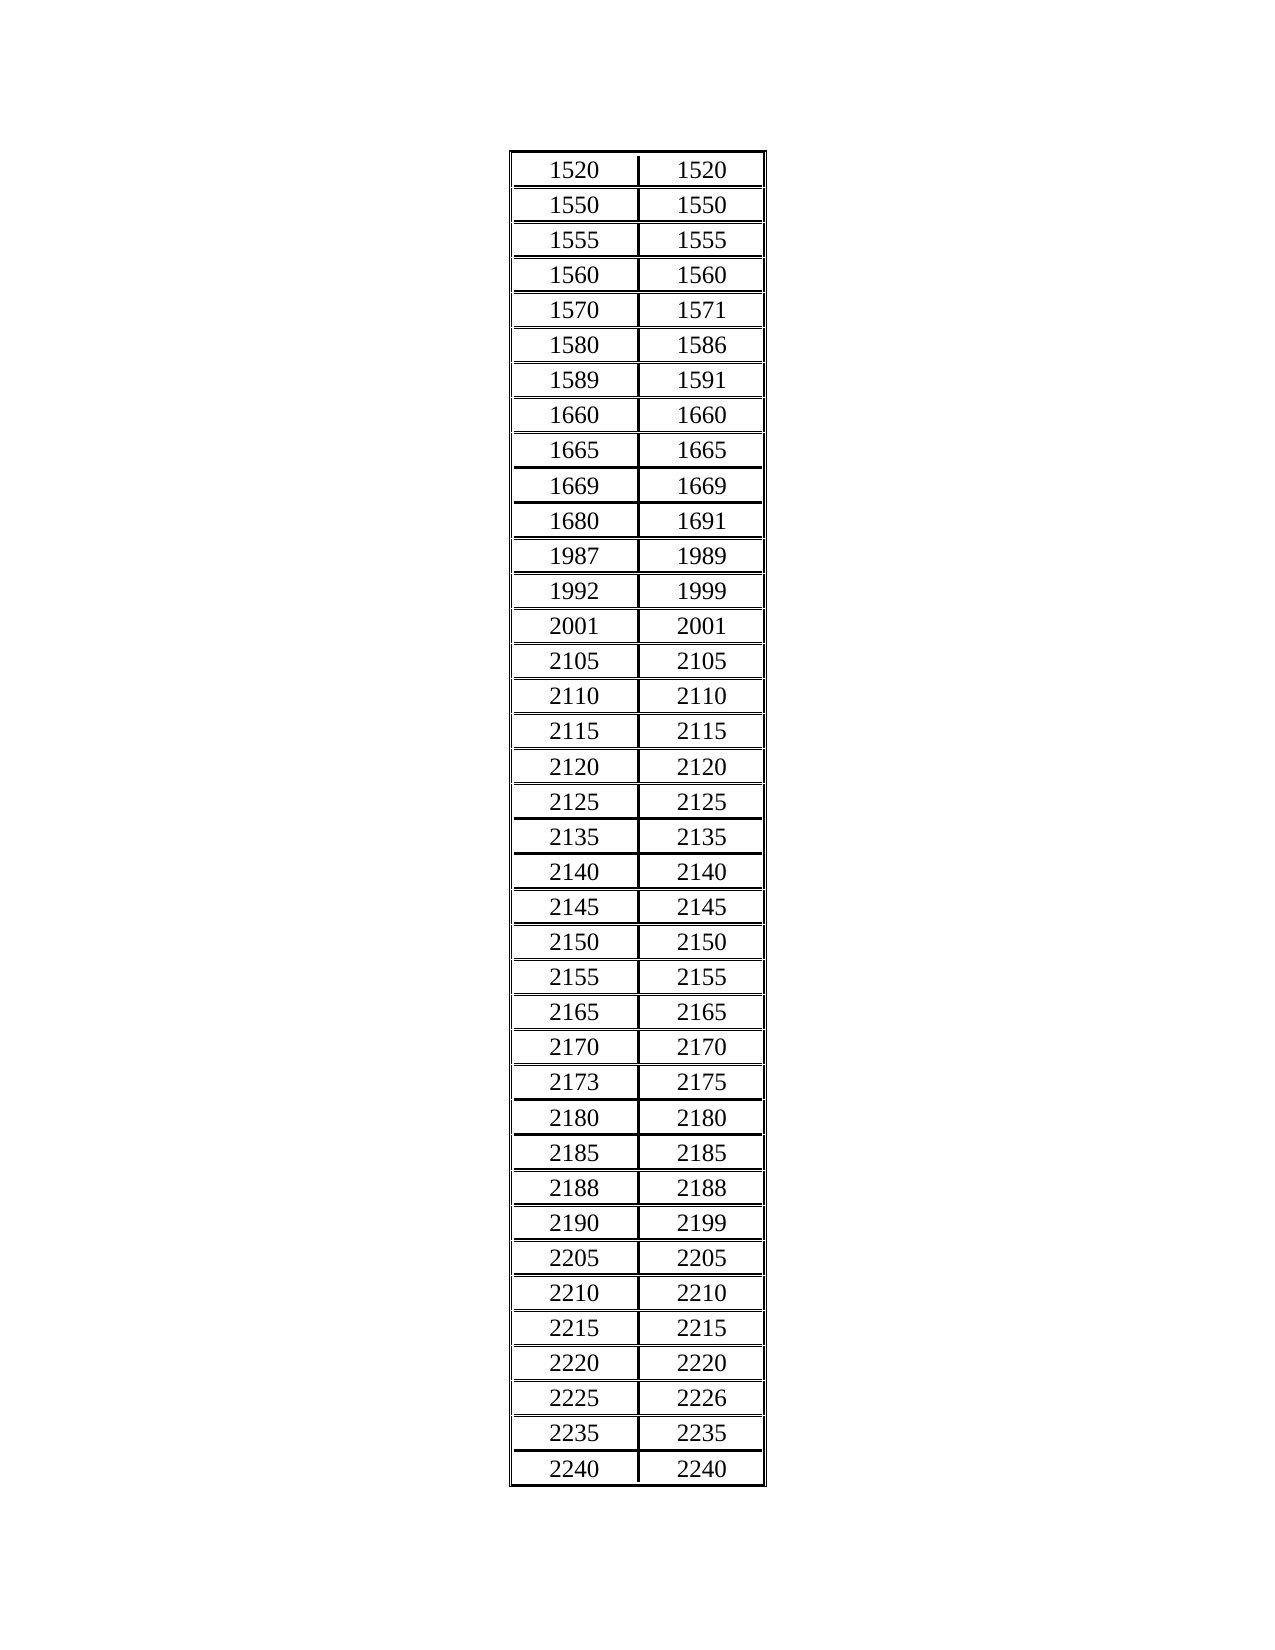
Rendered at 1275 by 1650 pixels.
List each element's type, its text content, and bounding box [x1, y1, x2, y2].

table_cell 1586 [638, 326, 765, 361]
table_cell 1589 [510, 361, 638, 396]
table_cell 1520 [512, 153, 638, 185]
table_cell 1691 [640, 501, 763, 536]
table_cell 1660 [638, 396, 765, 431]
table_cell 2235 [638, 1414, 765, 1449]
table_cell 1665 [638, 431, 765, 466]
table_cell 1999 [640, 571, 764, 606]
table_cell 2120 [638, 747, 765, 782]
table_cell 2120 [510, 747, 638, 782]
table_cell 1992 [512, 571, 637, 606]
table_cell 1669 [512, 466, 637, 501]
table_cell 1570 [512, 290, 637, 326]
table_cell 1571 [640, 290, 764, 326]
table_cell 2115 [510, 712, 638, 747]
table_cell 1665 [510, 431, 638, 466]
table_cell 2155 [512, 958, 637, 992]
table_cell 2125 [638, 782, 765, 817]
table_cell 1680 [512, 501, 637, 536]
table_cell 1560 [640, 255, 764, 290]
table_cell 2135 [640, 817, 763, 852]
table_cell 1550 [640, 185, 764, 220]
table_cell 2155 [640, 958, 764, 992]
table_cell 2215 [512, 1309, 637, 1343]
table_cell 2225 [510, 1379, 638, 1414]
table_cell 2170 [510, 1028, 638, 1063]
table_cell 2140 [512, 852, 637, 887]
table_cell 2220 [512, 1344, 637, 1379]
table_cell 1989 [640, 536, 764, 571]
table_cell 2140 [640, 852, 763, 887]
table_cell 2150 [640, 922, 764, 957]
table_cell 2220 [640, 1344, 764, 1379]
table_cell 2226 [638, 1379, 765, 1414]
table_cell 2199 [640, 1203, 764, 1238]
table_cell 2180 [640, 1098, 765, 1133]
table_cell 2240 [638, 1449, 763, 1484]
table_cell 2215 [640, 1309, 764, 1343]
table_cell 2115 [638, 712, 765, 747]
table_cell 2105 [512, 641, 637, 677]
table_cell 1660 [510, 396, 638, 431]
table_cell 2210 [640, 1273, 764, 1308]
table_cell 1987 [512, 536, 637, 571]
table_cell 2188 [512, 1168, 637, 1203]
table_cell 2165 [640, 993, 764, 1028]
table_cell 2188 [640, 1168, 764, 1203]
table_cell 2185 [640, 1133, 765, 1168]
table_cell 1555 [512, 220, 637, 255]
table_cell 1555 [640, 220, 764, 255]
table_cell 2235 [510, 1414, 638, 1449]
table_cell 2170 [638, 1028, 765, 1063]
table_cell 1560 [512, 255, 637, 290]
table_cell 2135 [512, 817, 637, 852]
table_cell 1520 [638, 153, 763, 185]
table_cell 2175 [638, 1063, 765, 1098]
table_cell 2173 [510, 1063, 638, 1098]
table_cell 2145 [512, 887, 637, 922]
table_cell 1580 [510, 326, 638, 361]
table_cell 1669 [640, 466, 763, 501]
table_cell 2110 [638, 677, 765, 712]
table_cell 2185 [510, 1133, 637, 1168]
table_cell 2001 [512, 606, 637, 641]
table_cell 2165 [512, 993, 637, 1028]
table_cell 2205 [512, 1238, 637, 1273]
table_cell 2150 [512, 922, 637, 957]
table_cell 1591 [638, 361, 765, 396]
table_cell 2240 [512, 1449, 638, 1484]
table_cell 2125 [510, 782, 638, 817]
table_cell 2105 [640, 641, 764, 677]
table_cell 2210 [512, 1273, 637, 1308]
table_cell 2205 [640, 1238, 764, 1273]
table_cell 2180 [510, 1098, 637, 1133]
table_cell 2001 [640, 606, 764, 641]
table_cell 2190 [512, 1203, 637, 1238]
table_cell 2145 [640, 887, 764, 922]
table_cell 2110 [510, 677, 638, 712]
table_cell 1550 [512, 185, 637, 220]
